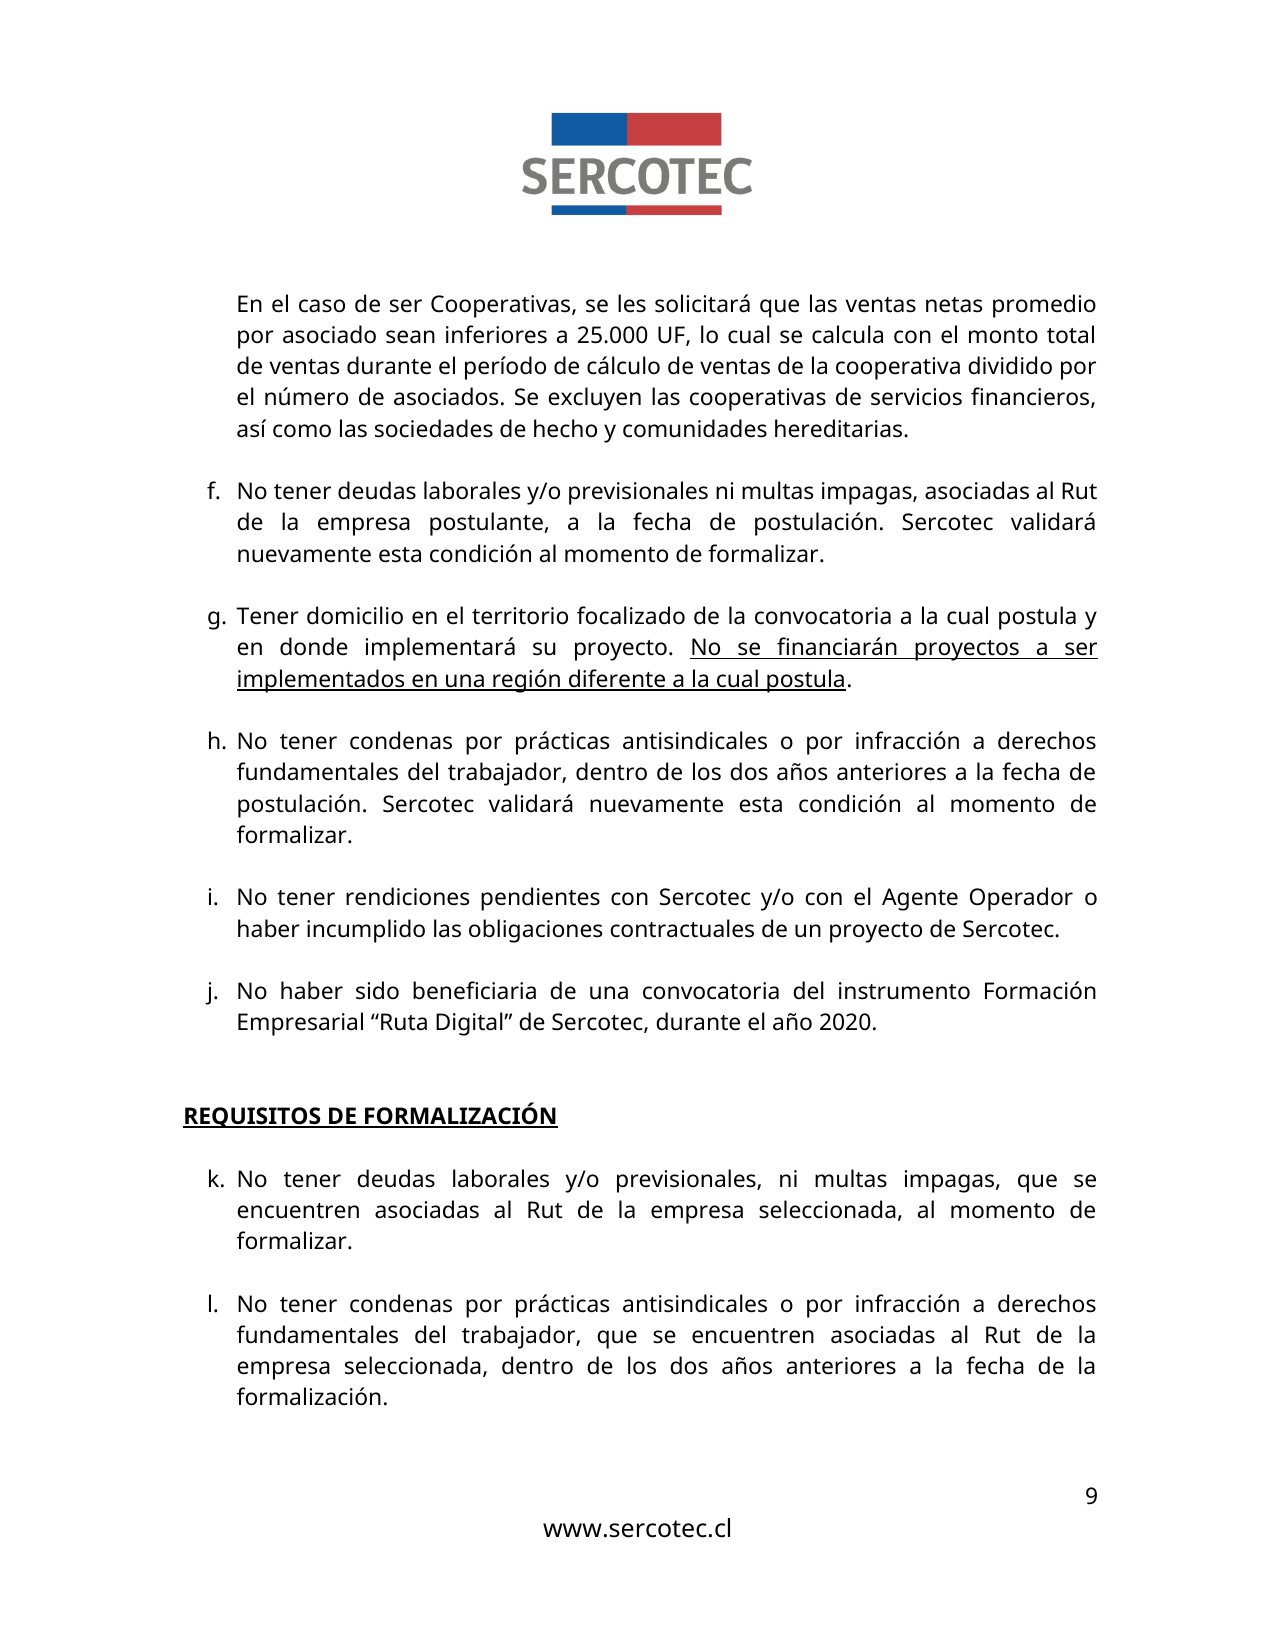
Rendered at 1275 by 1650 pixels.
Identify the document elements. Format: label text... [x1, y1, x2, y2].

text REQUISITOS DE FORMALIZACIÓN [177, 1100, 1098, 1131]
list No tener deudas laborales y/o previsionales ni multas impagas, asociadas al Rut de la empresa postulante, a la fecha de postulación. Sercotec validará nuevamente esta condición al momento de formalizar. [207, 475, 1098, 569]
list No tener condenas por prácticas antisindicales o por infracción a derechos fundamentales del trabajador, dentro de los dos años anteriores a la fecha de postulación. Sercotec validará nuevamente esta condición al momento de formalizar. [207, 725, 1098, 850]
picture [512, 105, 763, 225]
list No tener rendiciones pendientes con Sercotec y/o con el Agente Operador o haber incumplido las obligaciones contractuales de un proyecto de Sercotec. [207, 881, 1098, 944]
text En el caso de ser Cooperativas, se les solicitará que las ventas netas promedio por asociado sean inferiores a 25.000 UF, lo cual se calcula con el monto total de ventas durante el período de cálculo de ventas de la cooperativa dividido por el número de asociados. Se excluyen las cooperativas de servicios financieros, así como las sociedades de hecho y comunidades hereditarias. [236, 287, 1098, 444]
list No tener deudas laborales y/o previsionales, ni multas impagas, que se encuentren asociadas al Rut de la empresa seleccionada, al momento de formalizar. [207, 1162, 1098, 1256]
list No haber sido beneficiaria de una convocatoria del instrumento Formación Empresarial “Ruta Digital” de Sercotec, durante el año 2020. [207, 975, 1098, 1037]
list Tener domicilio en el territorio focalizado de la convocatoria a la cual postula y en donde implementará su proyecto. No se financiarán proyectos a ser implementados en una región diferente a la cual postula. [207, 600, 1098, 694]
list No tener condenas por prácticas antisindicales o por infracción a derechos fundamentales del trabajador, que se encuentren asociadas al Rut de la empresa seleccionada, dentro de los dos años anteriores a la fecha de la formalización. [207, 1287, 1098, 1412]
